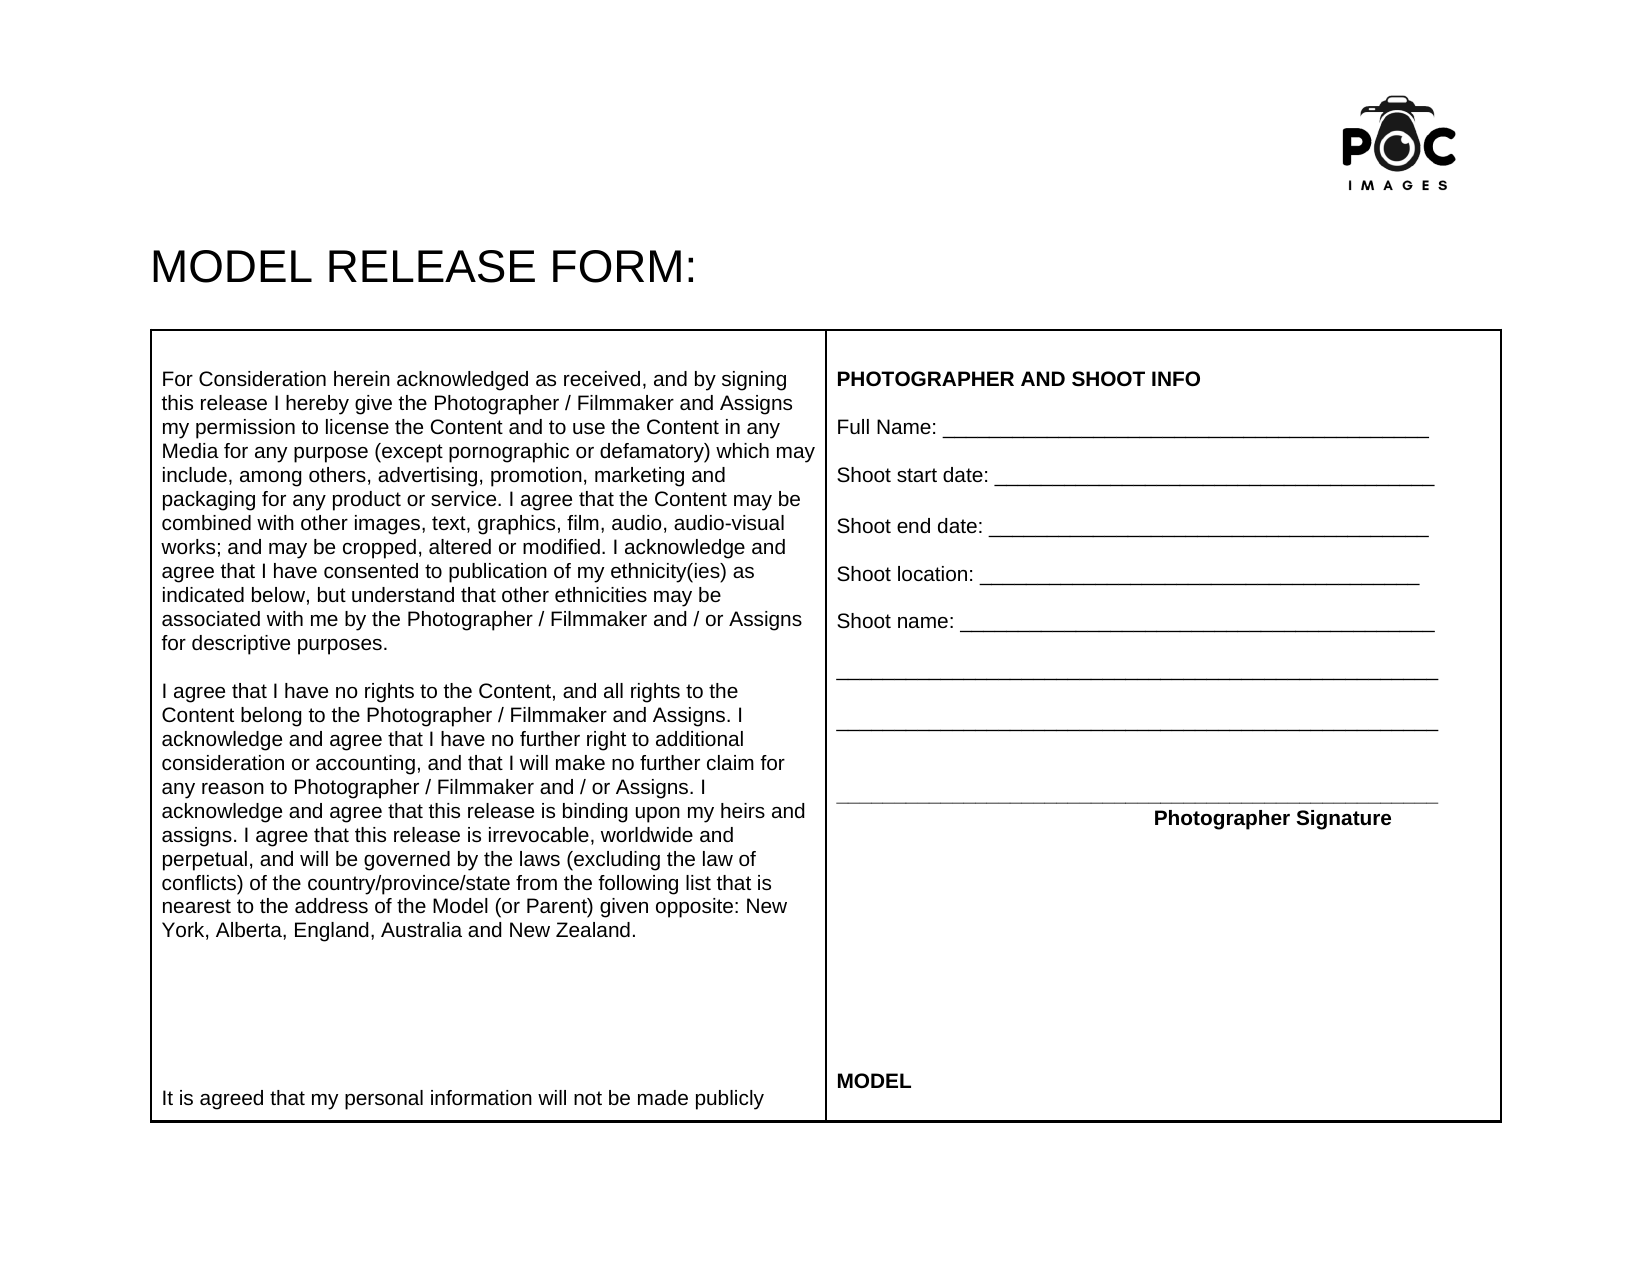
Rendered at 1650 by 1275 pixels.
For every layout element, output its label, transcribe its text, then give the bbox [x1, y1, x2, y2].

title MODEL RELEASE FORM: [150, 239, 1500, 292]
picture [1294, 29, 1500, 236]
